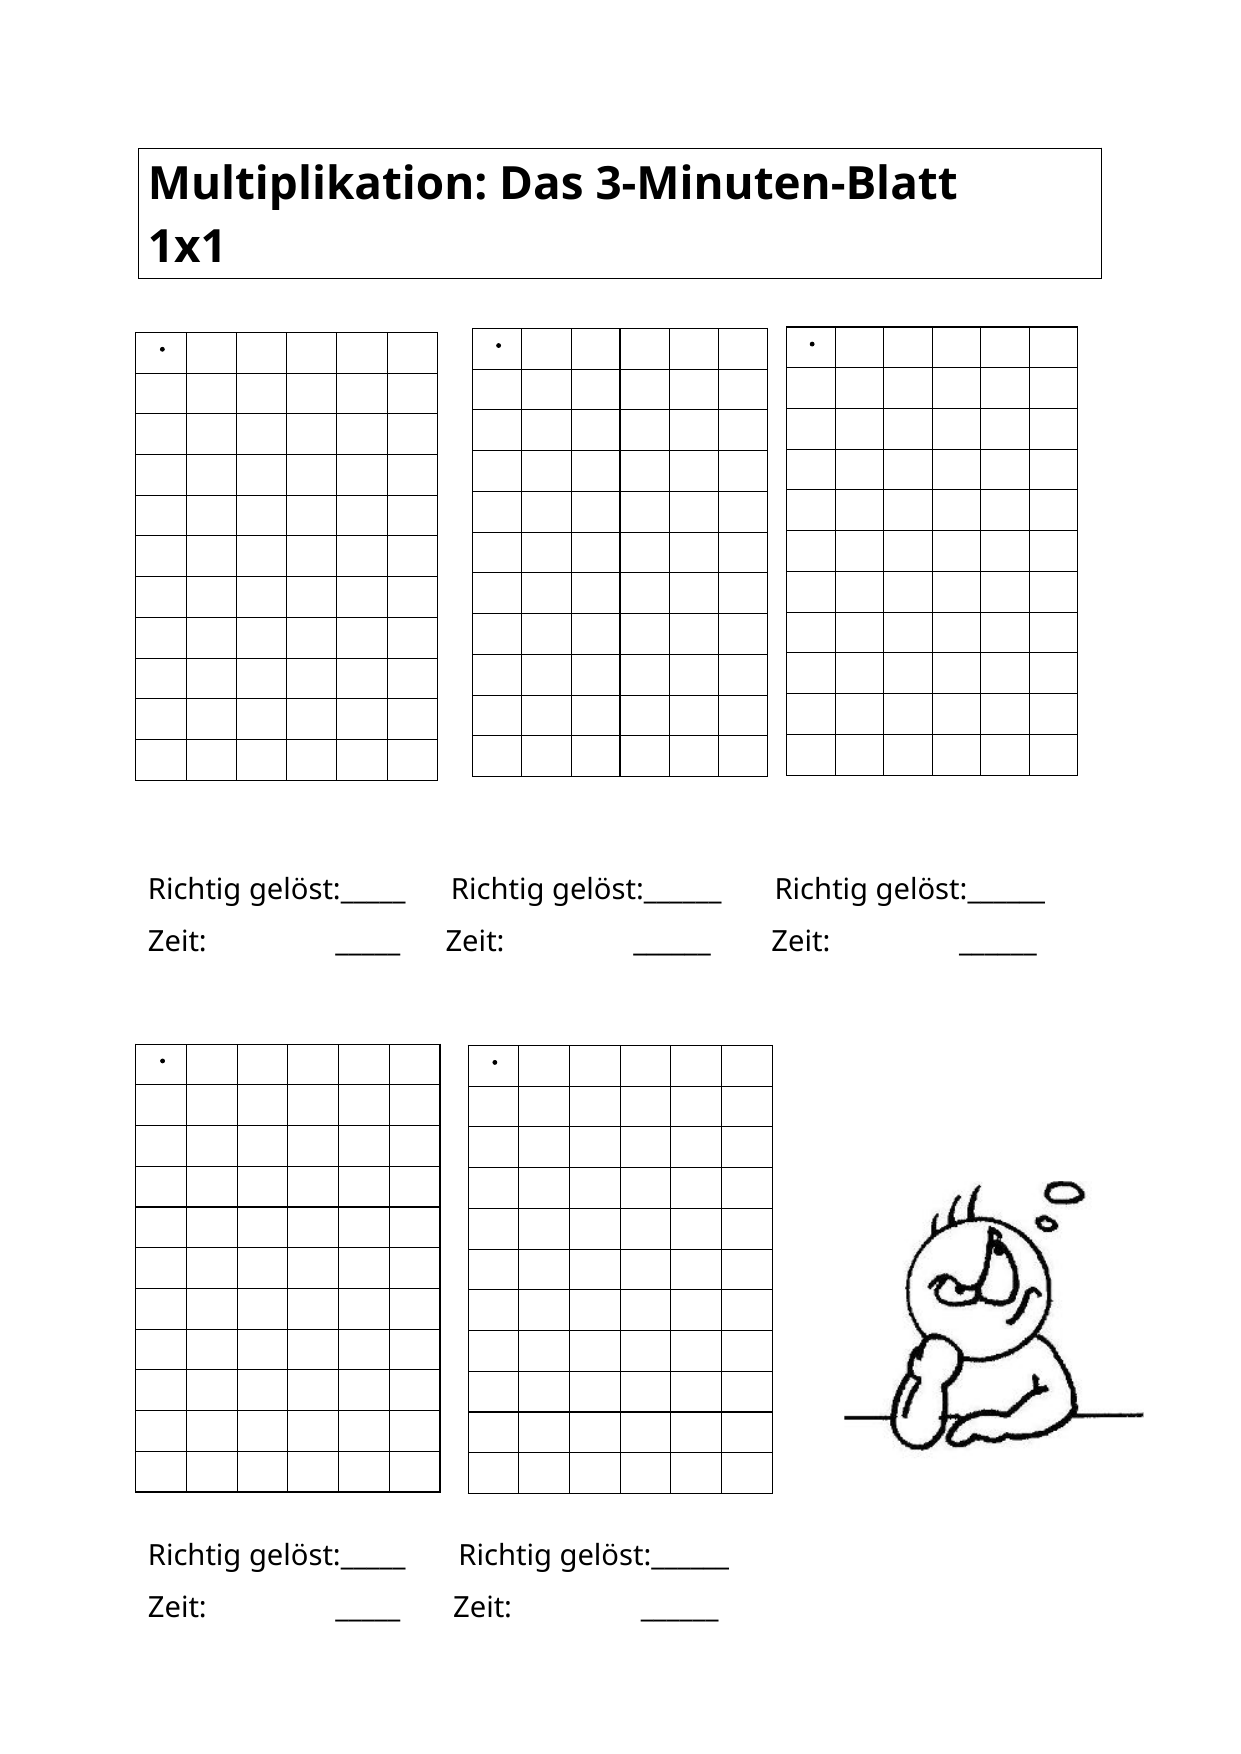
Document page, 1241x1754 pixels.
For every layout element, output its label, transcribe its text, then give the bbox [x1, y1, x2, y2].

table_cell [187, 1452, 237, 1491]
table_cell [388, 699, 437, 739]
table_cell [337, 374, 387, 413]
table_cell [136, 1167, 186, 1206]
table_header [288, 1045, 338, 1084]
table_header [719, 329, 767, 369]
table_cell [469, 1087, 518, 1126]
table_header [238, 1045, 287, 1084]
table_cell [933, 694, 980, 734]
table_cell [187, 536, 236, 576]
table_cell [339, 1330, 389, 1369]
table_cell [671, 1453, 721, 1493]
table_cell [570, 1372, 620, 1411]
table_cell [187, 1085, 237, 1125]
table_cell [469, 1372, 518, 1411]
table_cell [287, 577, 336, 617]
table_cell [238, 1452, 287, 1491]
table_cell [288, 1330, 338, 1369]
table_cell [238, 1330, 287, 1369]
table_cell [238, 1085, 287, 1125]
table_cell [287, 536, 336, 576]
table_cell [787, 653, 835, 693]
table_cell [519, 1250, 569, 1289]
table_cell [187, 577, 236, 617]
table_cell [469, 1290, 518, 1330]
table_cell [884, 735, 932, 774]
table_cell [288, 1248, 338, 1288]
table_cell [981, 368, 1029, 408]
table_cell [519, 1087, 569, 1126]
table_cell [722, 1453, 772, 1493]
table_cell [519, 1168, 569, 1208]
table_cell [237, 659, 286, 698]
table_cell [572, 370, 619, 409]
table_cell [836, 450, 883, 489]
table_cell [884, 653, 932, 693]
table_cell [933, 409, 980, 449]
table_cell [136, 1208, 186, 1247]
table_cell [1030, 490, 1077, 530]
table_cell [469, 1209, 518, 1248]
table_cell [670, 614, 718, 654]
table_cell [981, 735, 1029, 774]
table_header [519, 1046, 569, 1086]
table_cell [339, 1126, 389, 1166]
table_cell [473, 655, 521, 694]
table_cell [187, 740, 236, 780]
table_cell [722, 1290, 772, 1330]
table_cell [1030, 735, 1077, 774]
table_cell [287, 659, 336, 698]
table_cell [522, 410, 571, 450]
table_header [388, 333, 437, 372]
table_cell [390, 1370, 439, 1410]
table_cell [469, 1331, 518, 1371]
table_cell [519, 1372, 569, 1411]
table_cell [519, 1331, 569, 1371]
table_cell [288, 1452, 338, 1491]
table_cell [621, 655, 669, 694]
table_header [136, 333, 186, 372]
table_cell [388, 455, 437, 495]
table_cell [933, 368, 980, 408]
table_cell [621, 1209, 670, 1248]
table_cell [1030, 694, 1077, 734]
table_header [237, 333, 286, 372]
table_cell [187, 374, 236, 413]
table_cell [671, 1209, 721, 1248]
table_cell [570, 1453, 620, 1493]
table_cell [388, 536, 437, 576]
table_cell [390, 1167, 439, 1206]
table_header [469, 1046, 518, 1086]
table_cell [388, 496, 437, 535]
table_cell [787, 694, 835, 734]
table_cell [136, 455, 186, 495]
table_cell [522, 492, 571, 532]
table_cell [670, 655, 718, 694]
table_cell [136, 699, 186, 739]
table_cell [572, 736, 619, 776]
table_cell [287, 374, 336, 413]
table_cell [473, 451, 521, 491]
table_header [570, 1046, 620, 1086]
table_header [390, 1045, 439, 1084]
table_cell [522, 696, 571, 735]
table_cell [136, 618, 186, 658]
table_cell [469, 1250, 518, 1289]
table_cell [981, 450, 1029, 489]
table_cell [722, 1087, 772, 1126]
table_cell [981, 531, 1029, 571]
table_cell [836, 694, 883, 734]
table_cell [572, 533, 619, 572]
table_cell [136, 1452, 186, 1491]
table_cell [570, 1413, 620, 1452]
table_cell [390, 1411, 439, 1451]
table_cell [473, 573, 521, 613]
table_cell [136, 414, 186, 454]
table_cell [390, 1330, 439, 1369]
table_cell [469, 1453, 518, 1493]
table_cell [719, 696, 767, 735]
table_cell [572, 492, 619, 532]
table_cell [933, 735, 980, 774]
table_cell [884, 368, 932, 408]
table_cell [519, 1209, 569, 1248]
text Richtig gelöst:_____ Richtig gelöst:______ Richtig gelöst:______ [148, 868, 1093, 908]
table_cell [787, 735, 835, 774]
table_cell [981, 572, 1029, 612]
table_cell [719, 573, 767, 613]
table_cell [722, 1250, 772, 1289]
table_header [933, 328, 980, 367]
table_cell [722, 1331, 772, 1371]
table_cell [237, 618, 286, 658]
table_cell [390, 1126, 439, 1166]
table_cell [469, 1413, 518, 1452]
table_cell [621, 1290, 670, 1330]
table_header [187, 1045, 237, 1084]
table_cell [719, 655, 767, 694]
table_cell [337, 414, 387, 454]
table_cell [719, 370, 767, 409]
table_cell [621, 370, 669, 409]
table_cell [722, 1168, 772, 1208]
table_cell [136, 577, 186, 617]
table_header [670, 329, 718, 369]
table_cell [981, 653, 1029, 693]
table_cell [722, 1372, 772, 1411]
table_cell [836, 653, 883, 693]
table_header [522, 329, 571, 369]
table_cell [187, 1248, 237, 1288]
table_cell [136, 1330, 186, 1369]
table_cell [621, 1413, 670, 1452]
table_cell [621, 1087, 670, 1126]
table_cell [884, 694, 932, 734]
table_cell [621, 1331, 670, 1371]
table_cell [473, 492, 521, 532]
table_cell [237, 496, 286, 535]
table_cell [238, 1289, 287, 1328]
table_cell [671, 1290, 721, 1330]
table_header [287, 333, 336, 372]
table_cell [836, 735, 883, 774]
table_cell [787, 572, 835, 612]
table_cell [621, 1372, 670, 1411]
table_cell [388, 374, 437, 413]
table_cell [339, 1085, 389, 1125]
table_cell [621, 1127, 670, 1167]
table_cell [469, 1168, 518, 1208]
table_cell [884, 531, 932, 571]
table_cell [836, 490, 883, 530]
table_header [981, 328, 1029, 367]
table_cell [621, 1250, 670, 1289]
table_cell [287, 496, 336, 535]
table_cell [237, 740, 286, 780]
table_cell [339, 1248, 389, 1288]
table_cell [390, 1248, 439, 1288]
table_cell [621, 736, 669, 776]
table_cell [836, 613, 883, 652]
table_cell [884, 409, 932, 449]
table_cell [136, 374, 186, 413]
table_cell [237, 414, 286, 454]
table_cell [933, 572, 980, 612]
table_cell [671, 1250, 721, 1289]
table_cell [522, 655, 571, 694]
table_cell [1030, 531, 1077, 571]
table_cell [670, 696, 718, 735]
table_cell [621, 410, 669, 450]
table_cell [670, 410, 718, 450]
table_cell [671, 1372, 721, 1411]
table_cell [522, 573, 571, 613]
table_cell [287, 455, 336, 495]
table_cell [884, 490, 932, 530]
table_cell [390, 1452, 439, 1491]
table_cell [288, 1167, 338, 1206]
picture [843, 1181, 1143, 1468]
table_cell [337, 740, 387, 780]
text Zeit: _____ Zeit: ______ Zeit: ______ [148, 920, 1093, 960]
table_cell [187, 1289, 237, 1328]
table_cell [621, 696, 669, 735]
table_cell [570, 1290, 620, 1330]
table_cell [469, 1127, 518, 1167]
table_cell [238, 1248, 287, 1288]
table_cell [237, 374, 286, 413]
table_cell [287, 414, 336, 454]
table_cell [388, 740, 437, 780]
table_cell [570, 1127, 620, 1167]
table_cell [237, 699, 286, 739]
table_cell [390, 1289, 439, 1328]
table_cell [670, 736, 718, 776]
table_cell [981, 490, 1029, 530]
table_cell [136, 1411, 186, 1451]
table_header [787, 328, 835, 367]
table_cell [136, 1248, 186, 1288]
table_cell [136, 740, 186, 780]
table_cell [836, 409, 883, 449]
table_cell [670, 451, 718, 491]
table_cell [884, 613, 932, 652]
table_cell [339, 1208, 389, 1247]
table_cell [136, 659, 186, 698]
table_cell [572, 655, 619, 694]
table_cell [621, 614, 669, 654]
table_cell [719, 451, 767, 491]
table_cell [884, 572, 932, 612]
table_cell [473, 614, 521, 654]
table_cell [1030, 450, 1077, 489]
table_cell [671, 1087, 721, 1126]
table_cell [1030, 409, 1077, 449]
table_cell [670, 492, 718, 532]
table_header [1030, 328, 1077, 367]
table_cell [288, 1411, 338, 1451]
table_cell [933, 490, 980, 530]
table_cell [238, 1370, 287, 1410]
table_cell [836, 531, 883, 571]
table_cell [787, 613, 835, 652]
table_cell [337, 577, 387, 617]
table_cell [719, 492, 767, 532]
table_cell [136, 1085, 186, 1125]
table_header [337, 333, 387, 372]
table_cell [136, 496, 186, 535]
table_cell [388, 659, 437, 698]
table_cell [388, 618, 437, 658]
table_cell [719, 410, 767, 450]
table_cell [836, 368, 883, 408]
table_cell [288, 1085, 338, 1125]
table_cell [671, 1413, 721, 1452]
table_cell [238, 1411, 287, 1451]
table_cell [787, 490, 835, 530]
table_cell [933, 531, 980, 571]
table_cell [522, 533, 571, 572]
table_cell [339, 1167, 389, 1206]
table_header [621, 329, 669, 369]
table_cell [522, 451, 571, 491]
table_cell [670, 573, 718, 613]
table_cell [473, 533, 521, 572]
table_cell [787, 450, 835, 489]
table_cell [287, 740, 336, 780]
table_cell [390, 1085, 439, 1125]
table_cell [288, 1370, 338, 1410]
table_cell [237, 455, 286, 495]
table_cell [238, 1126, 287, 1166]
table_cell [339, 1452, 389, 1491]
table_cell [570, 1209, 620, 1248]
table_cell [719, 614, 767, 654]
table_cell [787, 531, 835, 571]
table_header [473, 329, 521, 369]
table_cell [836, 572, 883, 612]
table_cell [981, 694, 1029, 734]
table_cell [1030, 653, 1077, 693]
table_cell [388, 577, 437, 617]
table_cell [671, 1168, 721, 1208]
table_header [339, 1045, 389, 1084]
table_cell [570, 1250, 620, 1289]
table_cell [187, 1370, 237, 1410]
table_cell [933, 613, 980, 652]
table_cell [719, 736, 767, 776]
table_cell [390, 1208, 439, 1247]
table_cell [519, 1453, 569, 1493]
text Richtig gelöst:_____ Richtig gelöst:______ [148, 1534, 1093, 1574]
table_cell [933, 653, 980, 693]
table_cell [287, 618, 336, 658]
table_cell [187, 455, 236, 495]
table_cell [671, 1127, 721, 1167]
table_cell [136, 536, 186, 576]
table_cell [884, 450, 932, 489]
table_cell [187, 1167, 237, 1206]
table_cell [621, 573, 669, 613]
table_cell [570, 1331, 620, 1371]
table_header [621, 1046, 670, 1086]
table_header [836, 328, 883, 367]
table_cell [388, 414, 437, 454]
table_cell [473, 736, 521, 776]
table_cell [288, 1208, 338, 1247]
table_cell [187, 496, 236, 535]
table_cell [522, 370, 571, 409]
table_cell [621, 451, 669, 491]
table_cell [337, 536, 387, 576]
table_cell [1030, 613, 1077, 652]
table_cell [187, 618, 236, 658]
table_header [136, 1045, 186, 1084]
table_header [187, 333, 236, 372]
table_cell [572, 451, 619, 491]
table_cell [339, 1370, 389, 1410]
table_cell [522, 736, 571, 776]
table_cell [570, 1087, 620, 1126]
table_cell [337, 618, 387, 658]
table_cell [719, 533, 767, 572]
table_cell [187, 1126, 237, 1166]
table_cell [572, 614, 619, 654]
table_cell [519, 1413, 569, 1452]
table_cell [337, 455, 387, 495]
table_cell [288, 1289, 338, 1328]
table_cell [981, 613, 1029, 652]
table_cell [473, 696, 521, 735]
table_cell [570, 1168, 620, 1208]
table_cell [1030, 572, 1077, 612]
table_cell [339, 1289, 389, 1328]
table_cell [187, 659, 236, 698]
table_cell [237, 536, 286, 576]
table_cell [473, 370, 521, 409]
table_cell [187, 699, 236, 739]
table_header [671, 1046, 721, 1086]
table_header [722, 1046, 772, 1086]
text Zeit: _____ Zeit: ______ [148, 1587, 1093, 1626]
table_cell [136, 1126, 186, 1166]
table_cell [238, 1167, 287, 1206]
table_cell [670, 533, 718, 572]
table_cell [572, 696, 619, 735]
table_header [572, 329, 619, 369]
table_cell [339, 1411, 389, 1451]
table_cell [722, 1413, 772, 1452]
table_cell [337, 496, 387, 535]
text Multiplikation: Das 3-Minuten-Blatt 1x1 [139, 149, 1101, 278]
table_cell [473, 410, 521, 450]
table_cell [787, 409, 835, 449]
table_cell [671, 1331, 721, 1371]
table_cell [787, 368, 835, 408]
table_cell [933, 450, 980, 489]
table_cell [621, 1168, 670, 1208]
table_cell [572, 410, 619, 450]
table_cell [981, 409, 1029, 449]
table_cell [337, 659, 387, 698]
table_cell [238, 1208, 287, 1247]
table_cell [187, 1208, 237, 1247]
table_cell [519, 1290, 569, 1330]
table_cell [572, 573, 619, 613]
table_cell [337, 699, 387, 739]
table_cell [187, 414, 236, 454]
table_cell [621, 533, 669, 572]
table_cell [187, 1411, 237, 1451]
table_cell [287, 699, 336, 739]
table_cell [237, 577, 286, 617]
table_cell [722, 1209, 772, 1248]
table_cell [722, 1127, 772, 1167]
table_header [884, 328, 932, 367]
table_cell [288, 1126, 338, 1166]
table_cell [136, 1370, 186, 1410]
table_cell [136, 1289, 186, 1328]
table_cell [187, 1330, 237, 1369]
table_cell [670, 370, 718, 409]
table_cell [621, 1453, 670, 1493]
table_cell [621, 492, 669, 532]
table_cell [519, 1127, 569, 1167]
table_cell [1030, 368, 1077, 408]
table_cell [522, 614, 571, 654]
